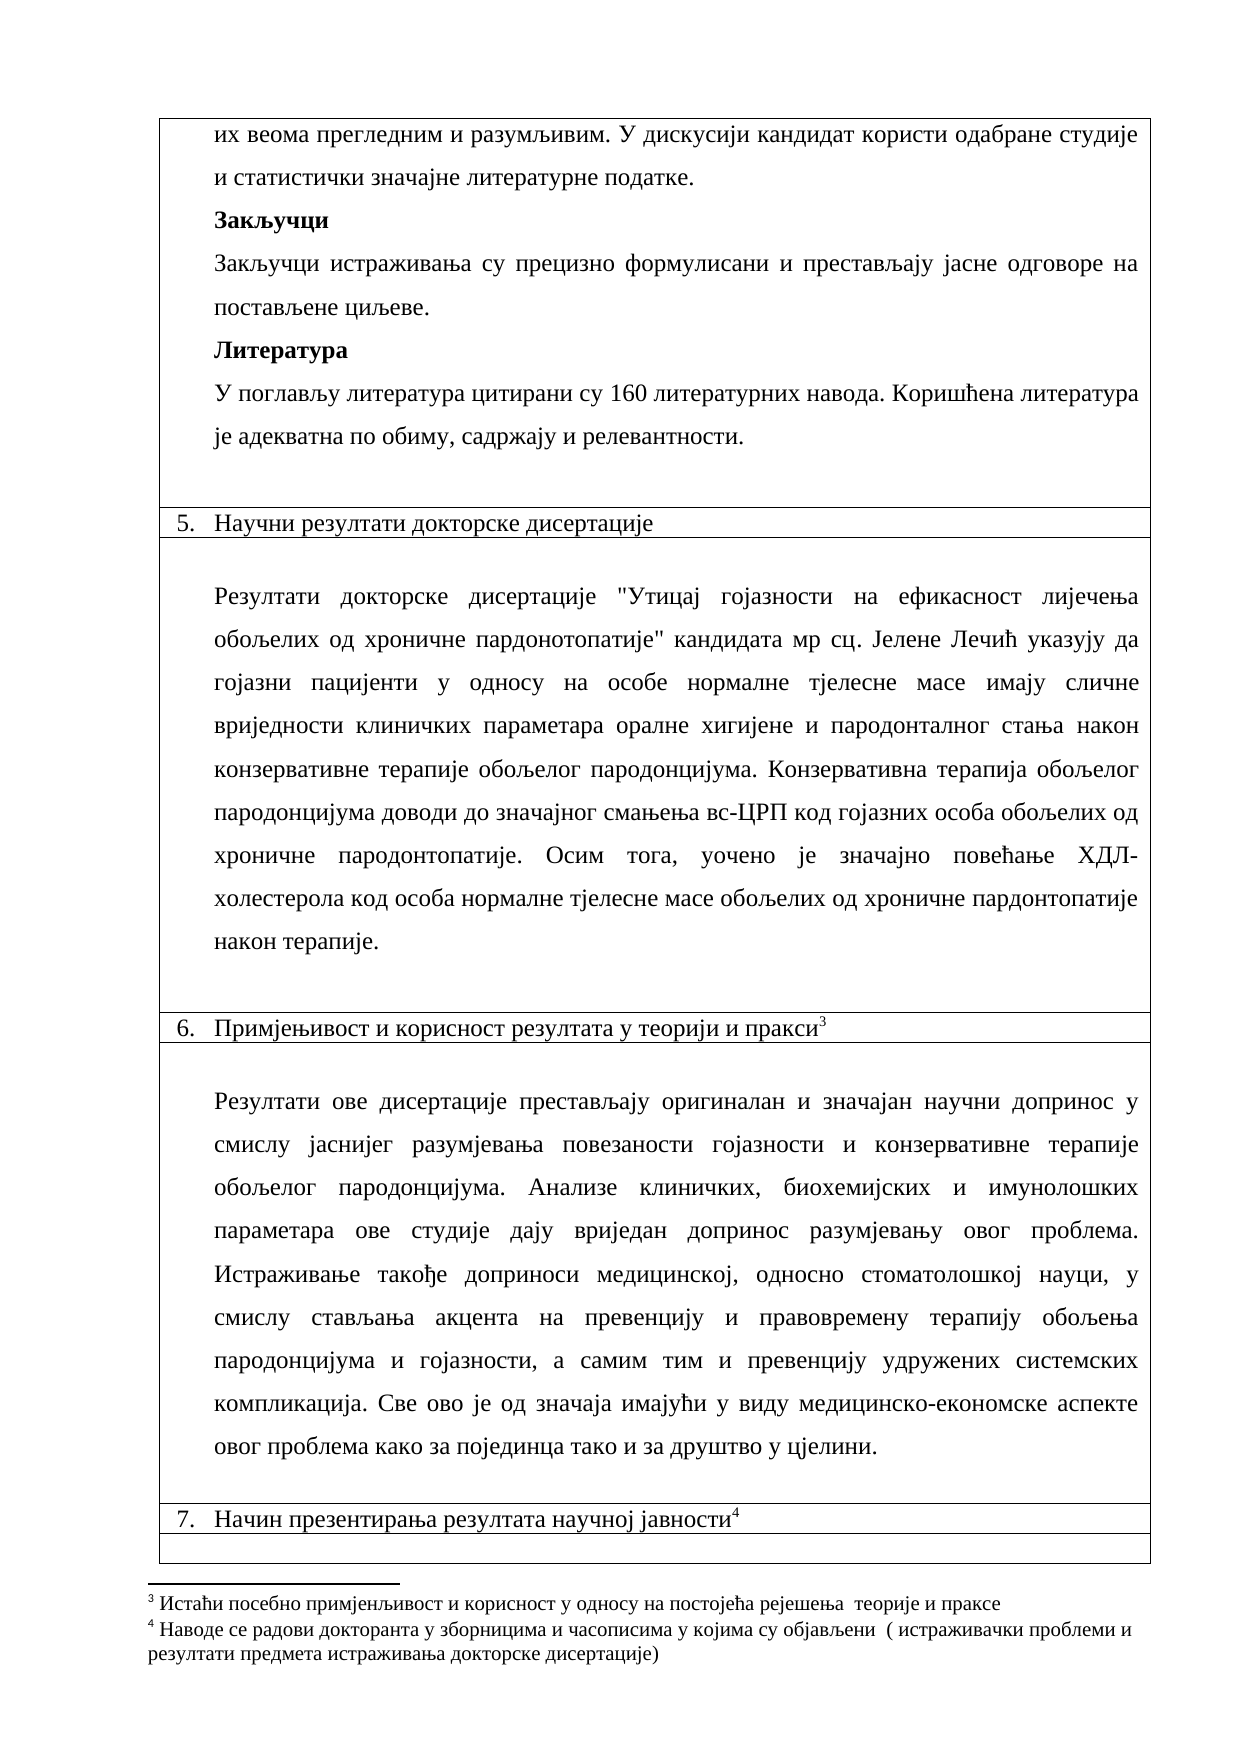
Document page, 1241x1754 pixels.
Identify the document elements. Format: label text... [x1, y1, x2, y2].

table_cell Начин презентирања резултата научној јавности [160, 1504, 1150, 1533]
table_cell Научни резултати докторске дисертације [160, 508, 1150, 537]
table_cell Резултати докторске дисертације "Утицај гојазности на ефикасност лијечења обољелих од хроничне пардонотопатије" кандидата мр сц. Јелене Лечић указују да гојазни пацијенти у односу на особе нормалне тјелесне масе имају сличне вриједности клиничких параметара оралне хигијене и пародонталног стања након конзервативне терапије обољелог пародонцијума. Конзервативна терапија обољелог пародонцијума доводи до значајног смањења вс-ЦРП код гојазних особа обољелих од хроничне пародонтопатије. Осим тога, уочено је значајно повећање ХДЛ- холестерола код особа нормалне тјелесне масе обољелих од хроничне пардонтопатије након терапије. [160, 538, 1150, 1012]
table_cell Резултати ове дисертације престављају оригиналан и значајан научни допринос у смислу јаснијег разумјевања повезаности гојазности и конзервативне терапије обољелог пародонцијума. Анализе клиничких, биохемијских и имунолошких параметара ове студије дају вриједан допринос разумјевању овог проблема. Истраживање такође доприноси медицинској, односно стоматолошкој науци, у смислу стављања акцента на превенцију и правовремену терапију обољења пародонцијума и гојазности, а самим тим и превенцију удружених системских компликација. Све ово је од значаја имајући у виду медицинско-економске аспекте овог проблема како за појединца тако и за друштво у цјелини. [160, 1043, 1150, 1503]
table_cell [160, 1534, 1150, 1563]
table_cell Примјењивост и корисност резултата у теорији и пракси [160, 1013, 1150, 1042]
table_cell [160, 119, 1150, 507]
